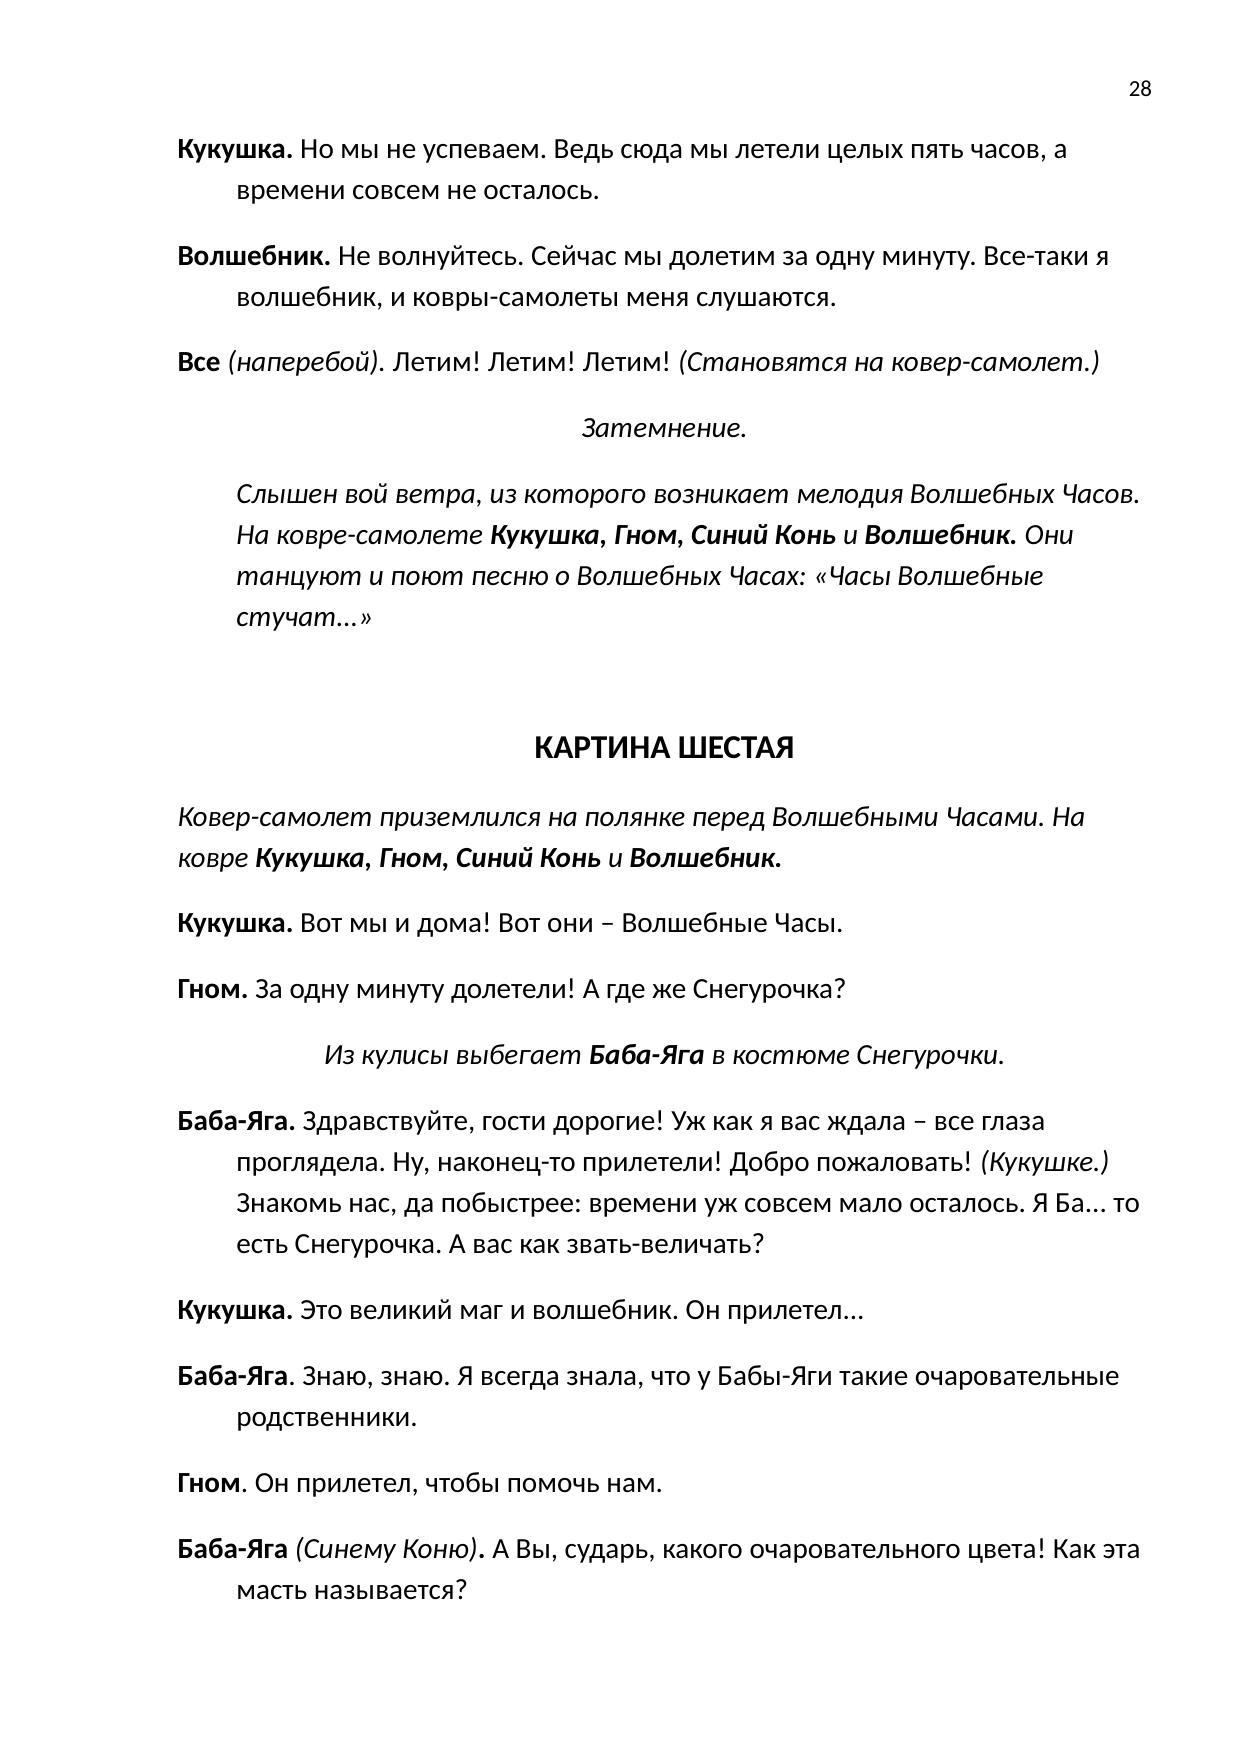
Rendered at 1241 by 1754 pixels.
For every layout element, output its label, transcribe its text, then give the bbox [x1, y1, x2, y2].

text Гном. Он прилетел, чтобы помочь нам. [177, 1464, 1152, 1499]
text Кукушка. Но мы не успеваем. Ведь сюда мы летели целых пять часов, а времени совсем не осталось. [177, 130, 1152, 206]
text Затемнение. [177, 409, 1152, 445]
text Слышен вой ветра, из которого возникает мелодия Волшебных Часов. На ковре-самолете Кукушка, Гном, Синий Конь и Волшебник. Они танцуют и поют песню о Волшебных Часах: «Часы Волшебные стучат...» [236, 475, 1152, 634]
text Ковер-самолет приземлился на полянке перед Волшебными Часами. На ковре Кукушка, Гном, Синий Конь и Волшебник. [177, 798, 1152, 874]
text Волшебник. Не волнуйтесь. Сейчас мы долетим за одну минуту. Все-таки я волшебник, и ковры-самолеты меня слушаются. [177, 237, 1152, 313]
text Из кулисы выбегает Баба-Яга в костюме Снегурочки. [177, 1036, 1152, 1072]
text Гном. За одну минуту долетели! А где же Снегурочка? [177, 971, 1152, 1006]
text Кукушка. Это великий маг и волшебник. Он прилетел... [177, 1291, 1152, 1327]
text КАРТИНА ШЕСТАЯ [177, 726, 1152, 767]
text Баба-Яга. Здравствуйте, гости дорогие! Уж как я вас ждала – все глаза проглядела. Ну, наконец-то прилетели! Добро пожаловать! (Кукушке.) Знакомь нас, да побыстрее: времени уж совсем мало осталось. Я Ба... то есть Снегурочка. А вас как звать-величать? [177, 1102, 1152, 1261]
text Кукушка. Вот мы и дома! Вот они – Волшебные Часы. [177, 904, 1152, 940]
text Все (наперебой). Летим! Летим! Летим! (Становятся на ковер-самолет.) [177, 343, 1152, 379]
text Баба-Яга. Знаю, знаю. Я всегда знала, что у Бабы-Яги такие очаровательные родственники. [177, 1357, 1152, 1434]
text Баба-Яга (Синему Коню). А Вы, сударь, какого очаровательного цвета! Как эта масть называется? [177, 1530, 1152, 1606]
